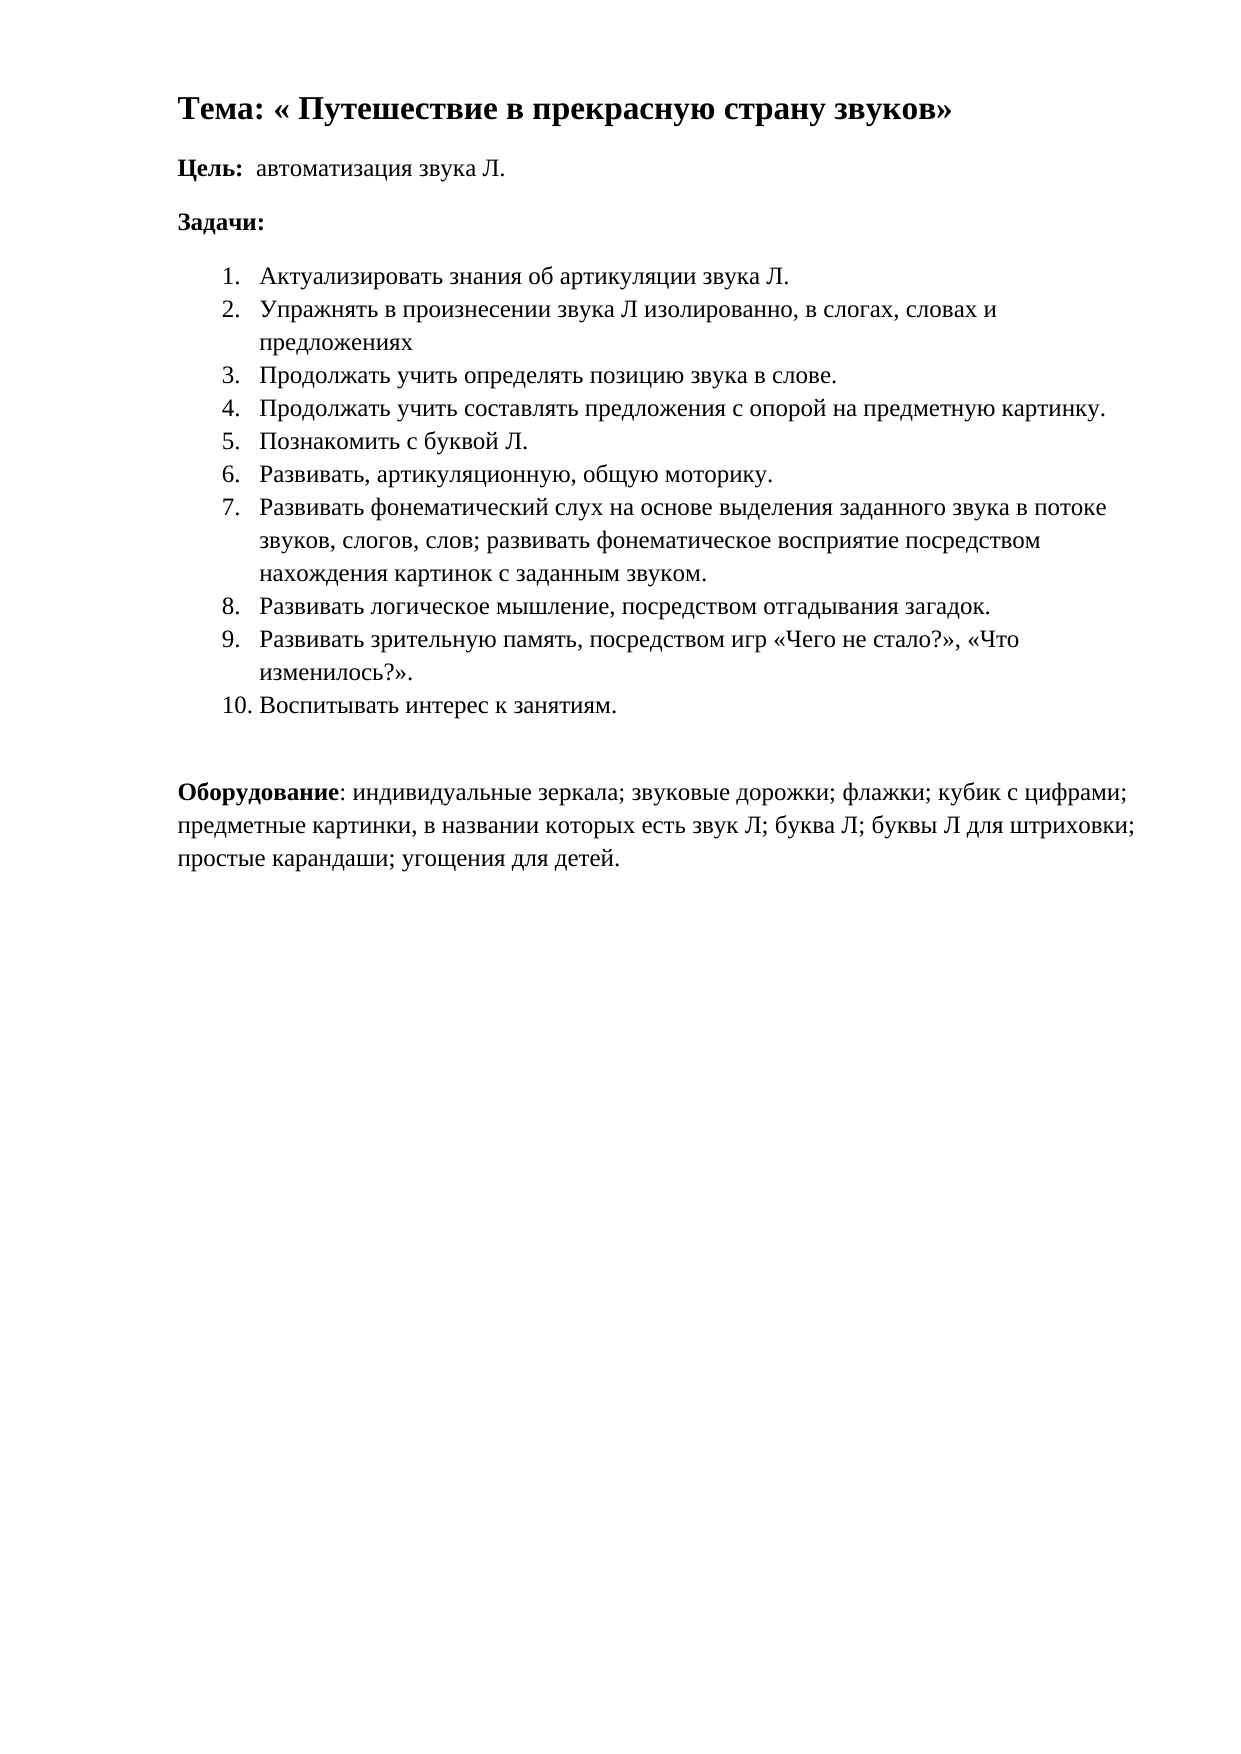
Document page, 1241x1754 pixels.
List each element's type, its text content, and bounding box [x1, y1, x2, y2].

text Тема: « Путешествие в прекрасную страну звуков» [177, 89, 1152, 127]
list Воспитывать интерес к занятиям. [222, 691, 1152, 719]
text Цель: автоматизация звука Л. [177, 153, 1152, 182]
list Продолжать учить составлять предложения с опорой на предметную картинку. [222, 393, 1152, 422]
list Развивать зрительную память, посредством игр «Чего не стало?», «Что изменилось?». [222, 624, 1152, 686]
text Задачи: [177, 207, 1152, 236]
list Развивать логическое мышление, посредством отгадывания загадок. [222, 591, 1152, 620]
list Развивать фонематический слух на основе выделения заданного звука в потоке звуков, слогов, слов; развивать фонематическое восприятие посредством нахождения картинок с заданным звуком. [222, 492, 1152, 587]
list Познакомить с буквой Л. [222, 426, 1152, 455]
list Развивать, артикуляционную, общую моторику. [222, 459, 1152, 488]
list Упражнять в произнесении звука Л изолированно, в слогах, словах и предложениях [222, 294, 1152, 356]
list Актуализировать знания об артикуляции звука Л. [222, 261, 1152, 290]
list Продолжать учить определять позицию звука в слове. [222, 360, 1152, 389]
text Оборудование: индивидуальные зеркала; звуковые дорожки; флажки; кубик с цифрами; предметные картинки, в названии которых есть звук Л; буква Л; буквы Л для штриховки; простые карандаши; угощения для детей. [177, 777, 1152, 872]
